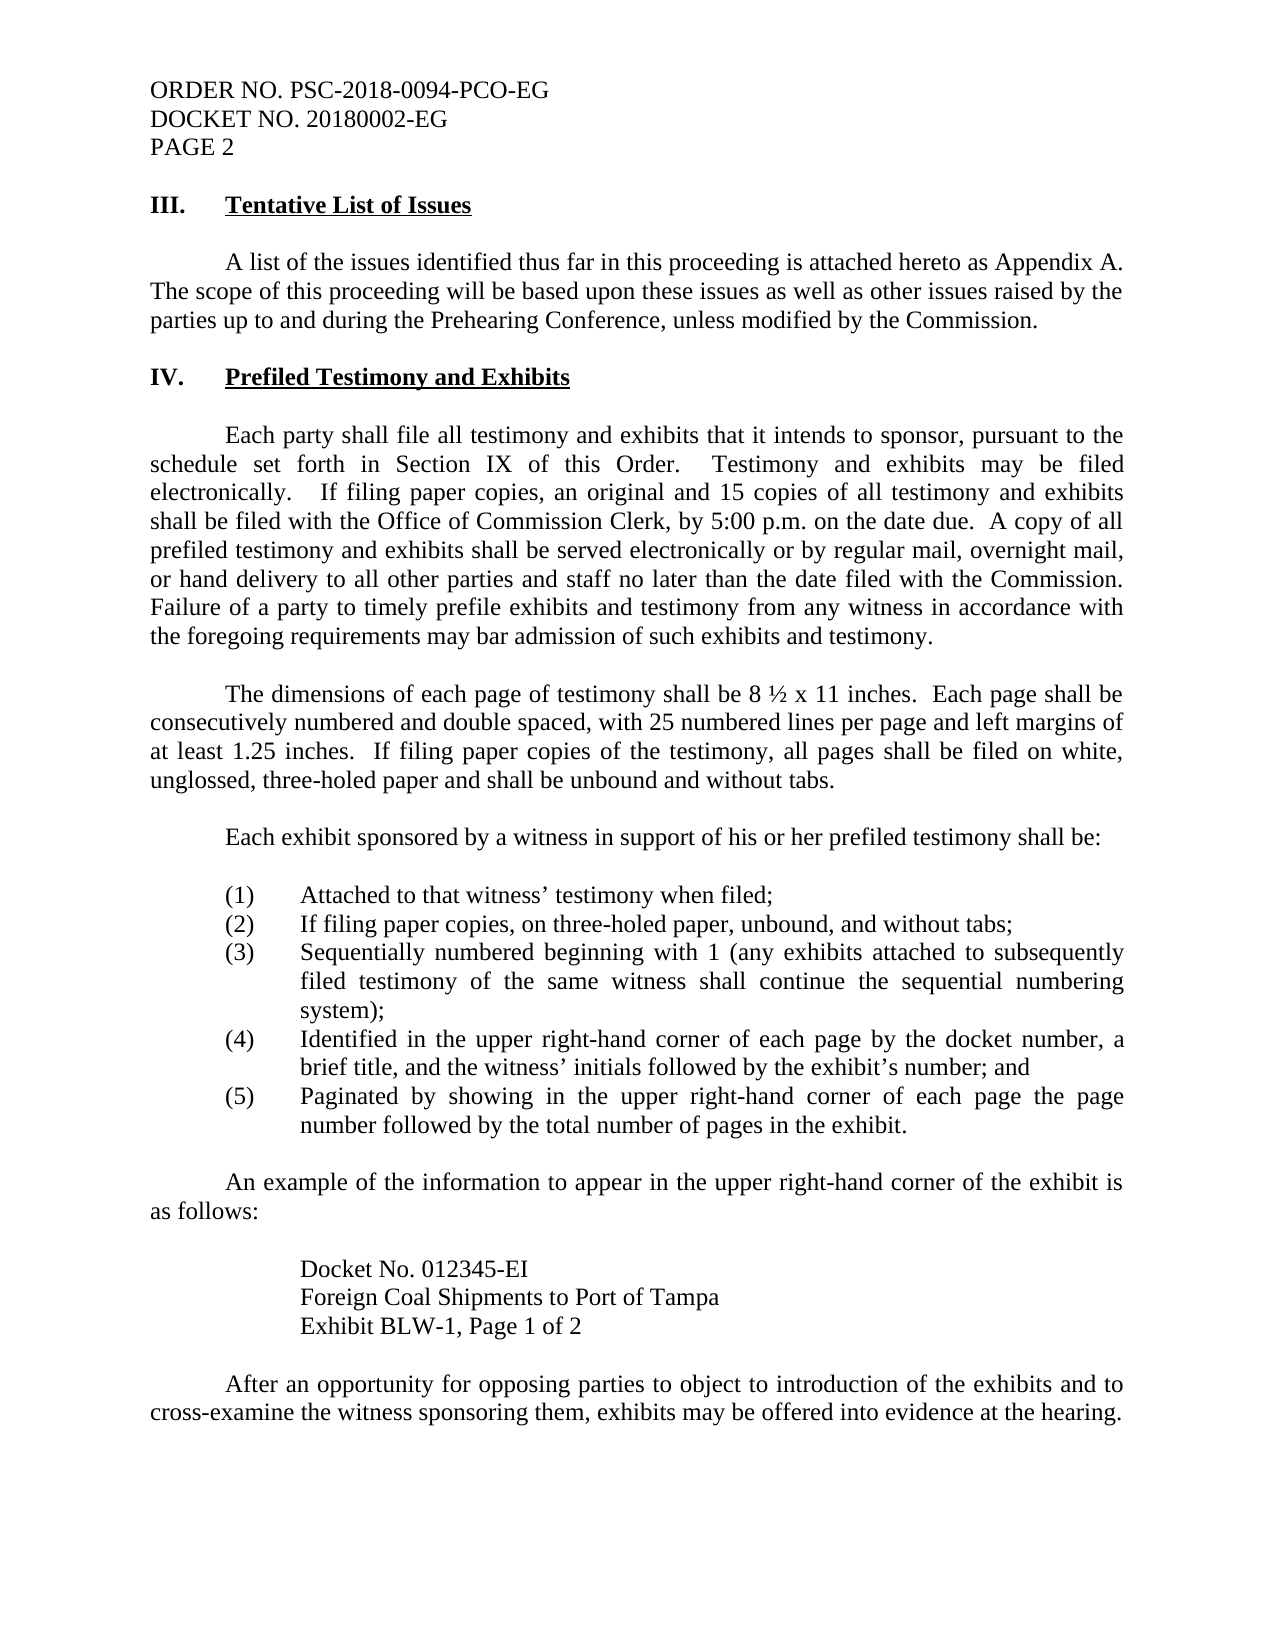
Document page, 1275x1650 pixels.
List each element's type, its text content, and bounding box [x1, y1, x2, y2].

list After an opportunity for opposing parties to object to introduction of the exhibits and to cross-examine the witness sponsoring them, exhibits may be offered into evidence at the hearing. [150, 1369, 1125, 1426]
text An example of the information to appear in the upper right-hand corner of the exhibit is as follows: [150, 1167, 1125, 1225]
list Paginated by showing in the upper right-hand corner of each page the page number followed by the total number of pages in the exhibit. [225, 1081, 1125, 1139]
list Identified in the upper right-hand corner of each page by the docket number, a brief title, and the witness’ initials followed by the exhibit’s number; and [225, 1024, 1125, 1081]
list Docket No. 012345-EI [150, 1254, 1125, 1282]
list The dimensions of each page of testimony shall be 8 ½ x 11 inches. Each page shall be consecutively numbered and double spaced, with 25 numbered lines per page and left margins of at least 1.25 inches. If filing paper copies of the testimony, all pages shall be filed on white, unglossed, three-holed paper and shall be unbound and without tabs. [150, 679, 1125, 794]
list Exhibit BLW-1, Page 1 of 2 [150, 1311, 1125, 1340]
text III. Tentative List of Issues [150, 190, 1125, 219]
list Foreign Coal Shipments to [150, 1282, 1125, 1311]
text A list of the issues identified thus far in this proceeding is attached hereto as Appendix A. The scope of this proceeding will be based upon these issues as well as other issues raised by the parties up to and during the Prehearing Conference, unless modified by the Commission. [150, 247, 1125, 334]
list Attached to that witness’ testimony when filed; [225, 880, 1125, 909]
text IV. Prefiled Testimony and Exhibits [150, 362, 1125, 391]
list Sequentially numbered beginning with 1 (any exhibits attached to subsequently filed testimony of the same witness shall continue the sequential numbering system); [225, 937, 1125, 1024]
list If filing paper copies, on three-holed paper, unbound, and without tabs; [225, 909, 1125, 937]
list Each party shall file all testimony and exhibits that it intends to sponsor, pursuant to the schedule set forth in Section IX of this Order. Testimony and exhibits may be filed electronically. If filing paper copies, an original and 15 copies of all testimony and exhibits shall be filed with the Office of Commission Clerk, by on the date due. A copy of all prefiled testimony and exhibits shall be served electronically or by regular mail, overnight mail, or hand delivery to all other parties and staff no later than the date filed with the Commission. Failure of a party to timely prefile exhibits and testimony from any witness in accordance with the foregoing requirements may bar admission of such exhibits and testimony. [150, 420, 1125, 650]
text Each exhibit sponsored by a witness in support of his or her prefiled testimony shall be: [150, 822, 1125, 851]
